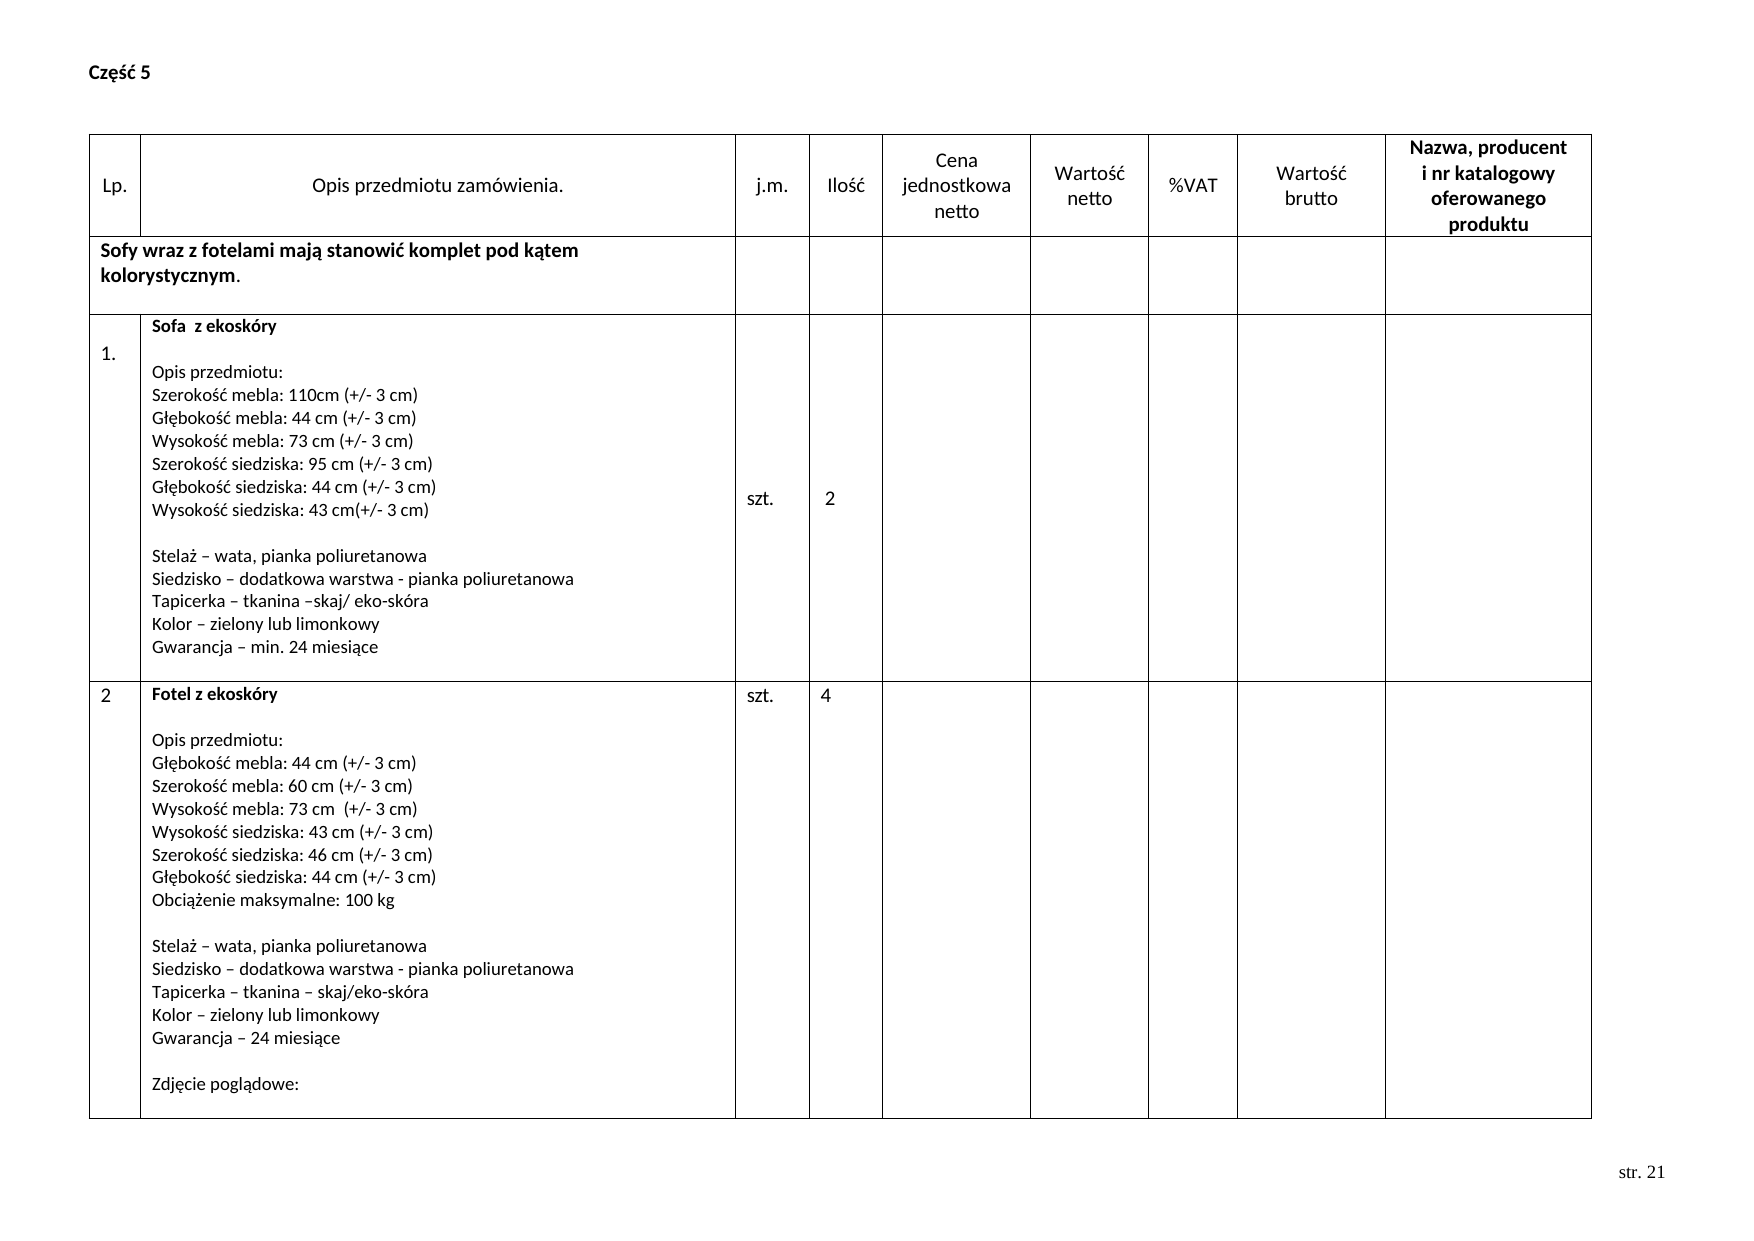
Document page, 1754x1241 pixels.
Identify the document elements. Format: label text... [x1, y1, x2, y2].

table_cell [1149, 237, 1237, 313]
table_header Lp. [90, 135, 140, 236]
table_header Nazwa, producent i nr katalogowy oferowanego produktu [1386, 135, 1591, 236]
table_header Cena jednostkowa netto [883, 135, 1030, 236]
table_cell [1238, 315, 1385, 681]
table_header Wartość brutto [1238, 135, 1385, 236]
table_cell [1238, 682, 1385, 1118]
table_cell szt. [736, 315, 809, 681]
table_cell Sofa z ekoskóry Opis przedmiotu: Szerokość mebla: 110cm (+/- 3 cm) Głębokość mebla: 44 cm (+/- 3 cm) Wysokość mebla: 73 cm (+/- 3 cm) Szerokość siedziska: 95 cm (+/- 3 cm) Głębokość siedziska: 44 cm (+/- 3 cm) Wysokość siedziska: 43 cm(+/- 3 cm) Stelaż – wata, pianka poliuretanowa Siedzisko – dodatkowa warstwa - pianka poliuretanowa Tapicerka – tkanina –skaj/ eko-skóra Kolor – zielony lub limonkowy Gwarancja – min. 24 miesiące [141, 315, 735, 681]
table_cell 4 [810, 682, 882, 1118]
table_cell [1149, 682, 1237, 1118]
table_cell [1031, 315, 1148, 681]
table_cell [1031, 682, 1148, 1118]
table_header j.m. [736, 135, 809, 236]
table_cell szt. [736, 682, 809, 1118]
table_cell [1386, 682, 1591, 1118]
table_cell [883, 237, 1030, 313]
table_cell [1031, 237, 1148, 313]
table_cell [883, 315, 1030, 681]
table_cell [883, 682, 1030, 1118]
table_cell [1149, 315, 1237, 681]
text Część 5 [89, 59, 1665, 115]
table_cell 2 [810, 315, 882, 681]
table_cell [1238, 237, 1385, 313]
table_cell [1386, 315, 1591, 681]
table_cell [141, 682, 735, 1118]
table_header Wartość netto [1031, 135, 1148, 236]
table_cell Sofy wraz z fotelami mają stanowić komplet pod kątem kolorystycznym. [90, 237, 735, 313]
table_header Opis przedmiotu zamówienia. [141, 135, 735, 236]
table_cell [736, 237, 809, 313]
table_header %VAT [1149, 135, 1237, 236]
table_header Ilość [810, 135, 882, 236]
table_cell [810, 237, 882, 313]
table_cell 2 [90, 682, 140, 1118]
table_cell [1386, 237, 1591, 313]
table_cell 1. [90, 315, 140, 681]
